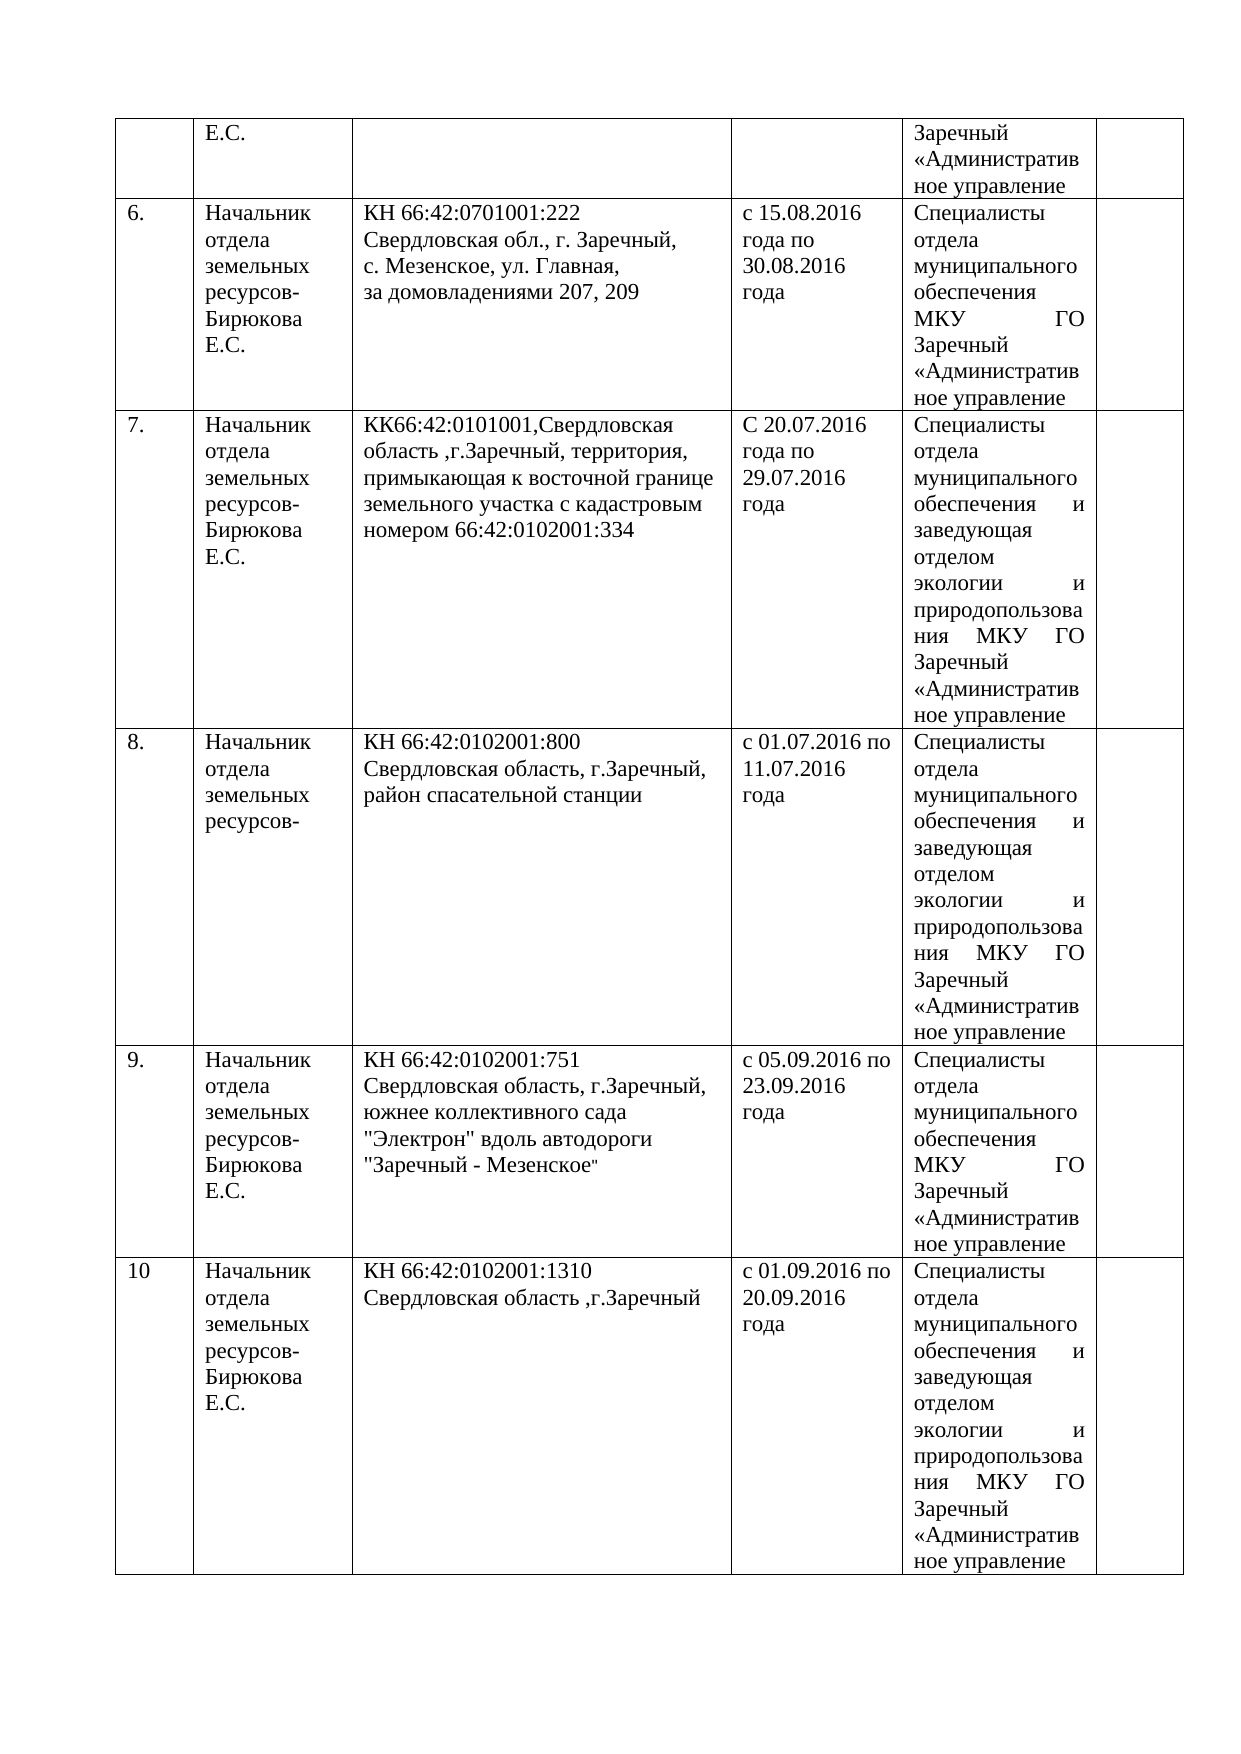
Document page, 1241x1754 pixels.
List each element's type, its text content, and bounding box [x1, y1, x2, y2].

table_cell КК66:42:0101001,Свердловская область ,г.Заречный, территория, примыкающая к восточной границе земельного участка с кадастровым номером 66:42:0102001:334 [353, 411, 731, 727]
table_cell с 01.09.2016 по 20.09.2016 года [732, 1258, 902, 1574]
table_cell 8. [116, 729, 193, 1045]
table_cell С 20.07.2016 года по 29.07.2016 года [732, 411, 902, 727]
table_cell КН 66:42:0102001:751 Свердловская область, г.Заречный, южнее коллективного сада "Электрон" вдоль автодороги "Заречный - Мезенское" [353, 1046, 731, 1257]
table_cell Специалисты отдела муниципального обеспечения и заведующая отделом экологии и природопользования МКУ ГО Заречный «Административное управление [903, 729, 1096, 1045]
table_cell 9. [116, 1046, 193, 1257]
table_cell [1097, 729, 1183, 1045]
table_cell [1097, 199, 1183, 410]
table_cell [1097, 411, 1183, 727]
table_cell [353, 119, 731, 198]
table_cell Специалисты отдела муниципального обеспечения и заведующая отделом экологии и природопользования МКУ ГО Заречный «Административное управление [903, 411, 1096, 727]
table_cell с 05.09.2016 по 23.09.2016 года [732, 1046, 902, 1257]
table_cell Специалисты отдела муниципального обеспечения МКУ ГО Заречный «Административное управление [903, 1046, 1096, 1257]
table_cell КН 66:42:0102001:1310 Свердловская область ,г.Заречный [353, 1258, 731, 1574]
table_cell Начальник отдела земельных ресурсов- [194, 729, 352, 1045]
table_cell 10 [116, 1258, 193, 1574]
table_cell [194, 119, 352, 198]
table_cell КН 66:42:0102001:800 Свердловская область, г.Заречный, район спасательной станции [353, 729, 731, 1045]
table_cell [1097, 119, 1183, 198]
table_cell 5. [116, 119, 193, 198]
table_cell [732, 119, 902, 198]
table_cell Начальник отдела земельных ресурсов- Бирюкова Е.С. [194, 1046, 352, 1257]
table_cell Начальник отдела земельных ресурсов- Бирюкова Е.С. [194, 411, 352, 727]
table_cell с 01.07.2016 по 11.07.2016 года [732, 729, 902, 1045]
table_cell 7. [116, 411, 193, 727]
table_cell Начальник отдела земельных ресурсов- Бирюкова Е.С. [194, 199, 352, 410]
table_cell с 15.08.2016 года по 30.08.2016 года [732, 199, 902, 410]
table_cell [903, 119, 1096, 198]
table_cell Начальник отдела земельных ресурсов- Бирюкова Е.С. [194, 1258, 352, 1574]
table_cell 6. [116, 199, 193, 410]
table_cell Специалисты отдела муниципального обеспечения и заведующая отделом экологии и природопользования МКУ ГО Заречный «Административное управление [903, 1258, 1096, 1574]
table_cell [1097, 1258, 1183, 1574]
table_cell Специалисты отдела муниципального обеспечения МКУ ГО Заречный «Административное управление [903, 199, 1096, 410]
table_cell КН 66:42:0701001:222 Свердловская обл., г. Заречный, с. Мезенское, ул. Главная, за домовладениями 207, 209 [353, 199, 731, 410]
table_cell [1097, 1046, 1183, 1257]
